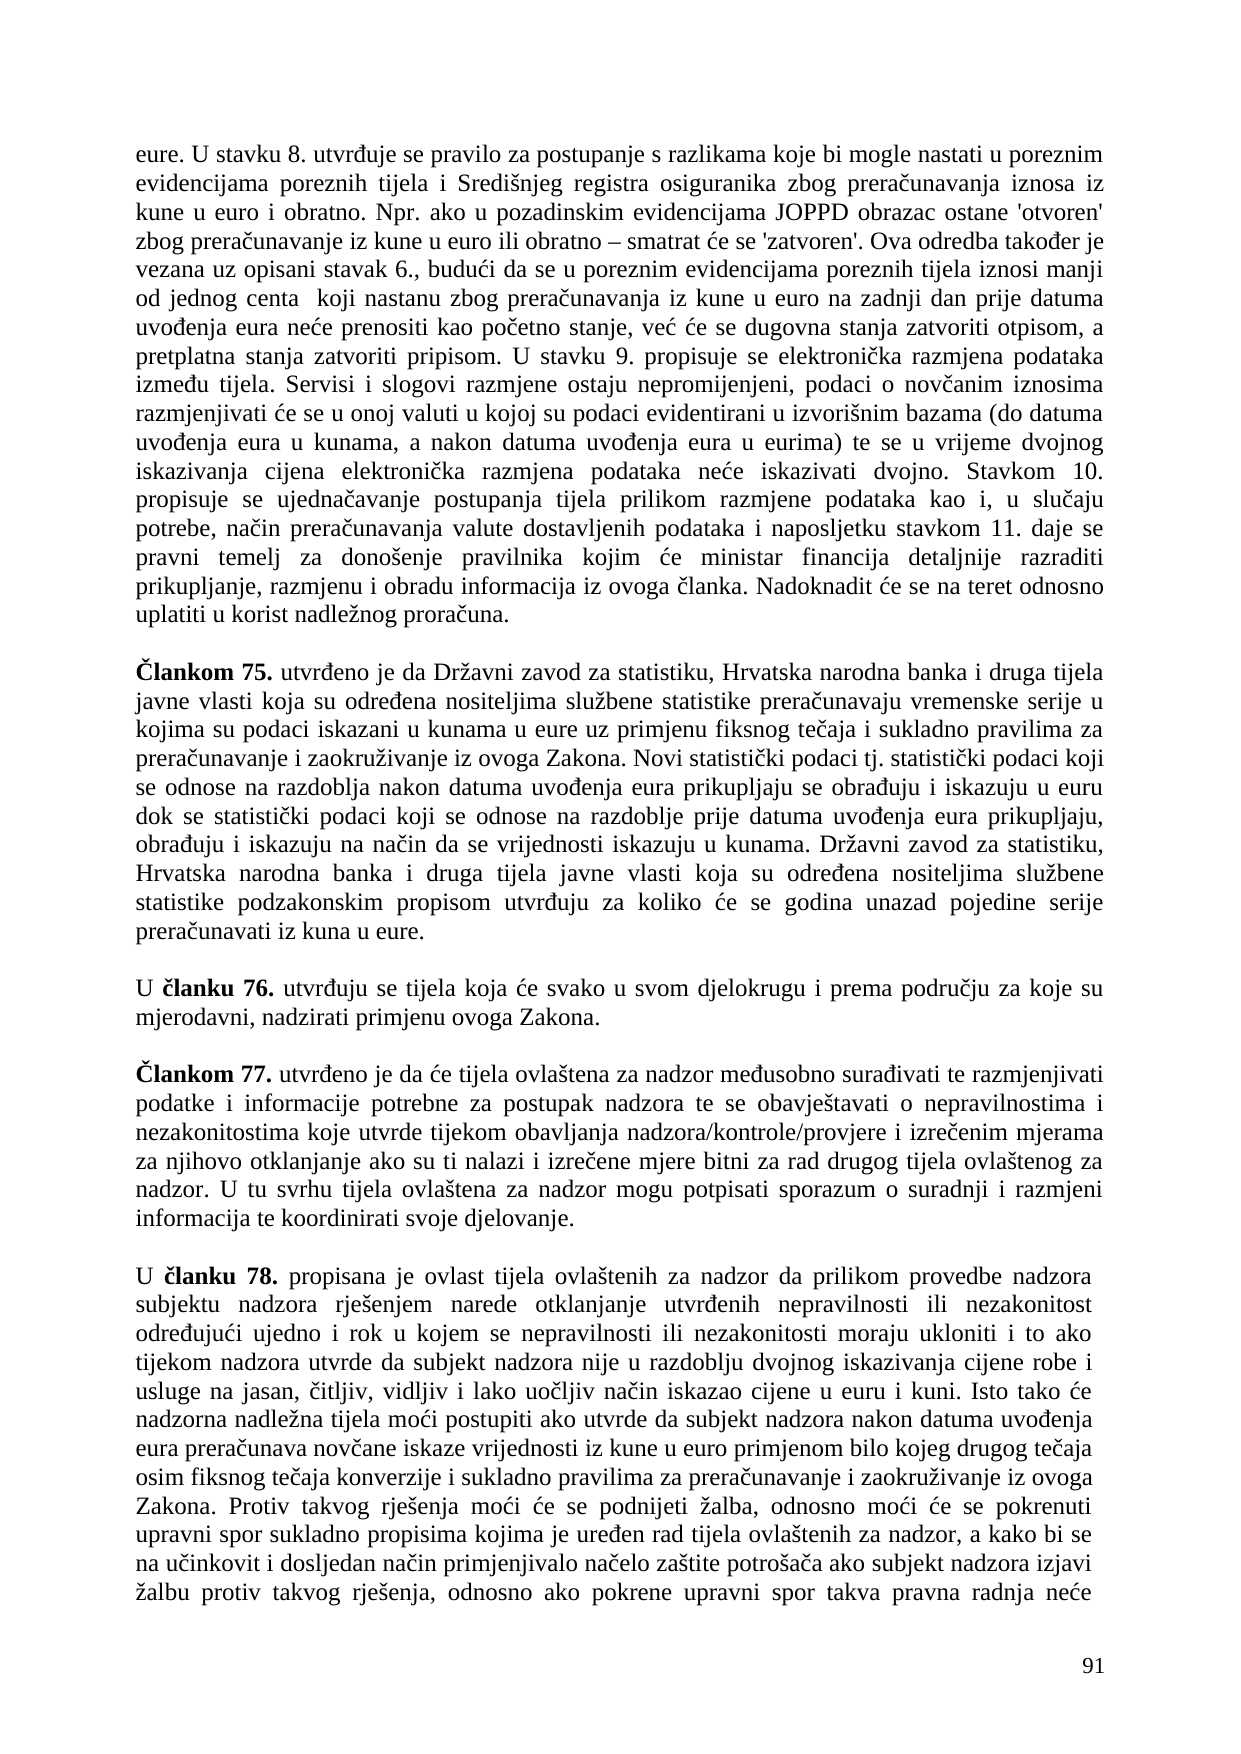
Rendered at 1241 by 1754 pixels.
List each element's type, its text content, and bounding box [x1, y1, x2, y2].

text U članku 76. utvrđuju se tijela koja će svako u svom djelokrugu i prema području za koje su mjerodavni, nadzirati primjenu ovoga Zakona. [135, 973, 1105, 1031]
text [135, 139, 1105, 628]
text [135, 1261, 1093, 1606]
text Člankom 75. utvrđeno je da Državni zavod za statistiku, Hrvatska narodna banka i druga tijela javne vlasti koja su određena nositeljima službene statistike preračunavaju vremenske serije u kojima su podaci iskazani u kunama u eure uz primjenu fiksnog tečaja i sukladno pravilima za preračunavanje i zaokruživanje iz ovoga Zakona. Novi statistički podaci tj. statistički podaci koji se odnose na razdoblja nakon datuma uvođenja eura prikupljaju se obrađuju i iskazuju u euru dok se statistički podaci koji se odnose na razdoblje prije datuma uvođenja eura prikupljaju, obrađuju i iskazuju na način da se vrijednosti iskazuju u kunama. Državni zavod za statistiku, Hrvatska narodna banka i druga tijela javne vlasti koja su određena nositeljima službene statistike podzakonskim propisom utvrđuju za koliko će se godina unazad pojedine serije preračunavati iz kuna u eure. [135, 657, 1105, 944]
text Člankom 77. utvrđeno je da će tijela ovlaštena za nadzor međusobno surađivati te razmjenjivati podatke i informacije potrebne za postupak nadzora te se obavještavati o nepravilnostima i nezakonitostima koje utvrde tijekom obavljanja nadzora/kontrole/provjere i izrečenim mjerama za njihovo otklanjanje ako su ti nalazi i izrečene mjere bitni za rad drugog tijela ovlaštenog za nadzor. U tu svrhu tijela ovlaštena za nadzor mogu potpisati sporazum o suradnji i razmjeni informacija te koordinirati svoje djelovanje. [135, 1059, 1105, 1232]
